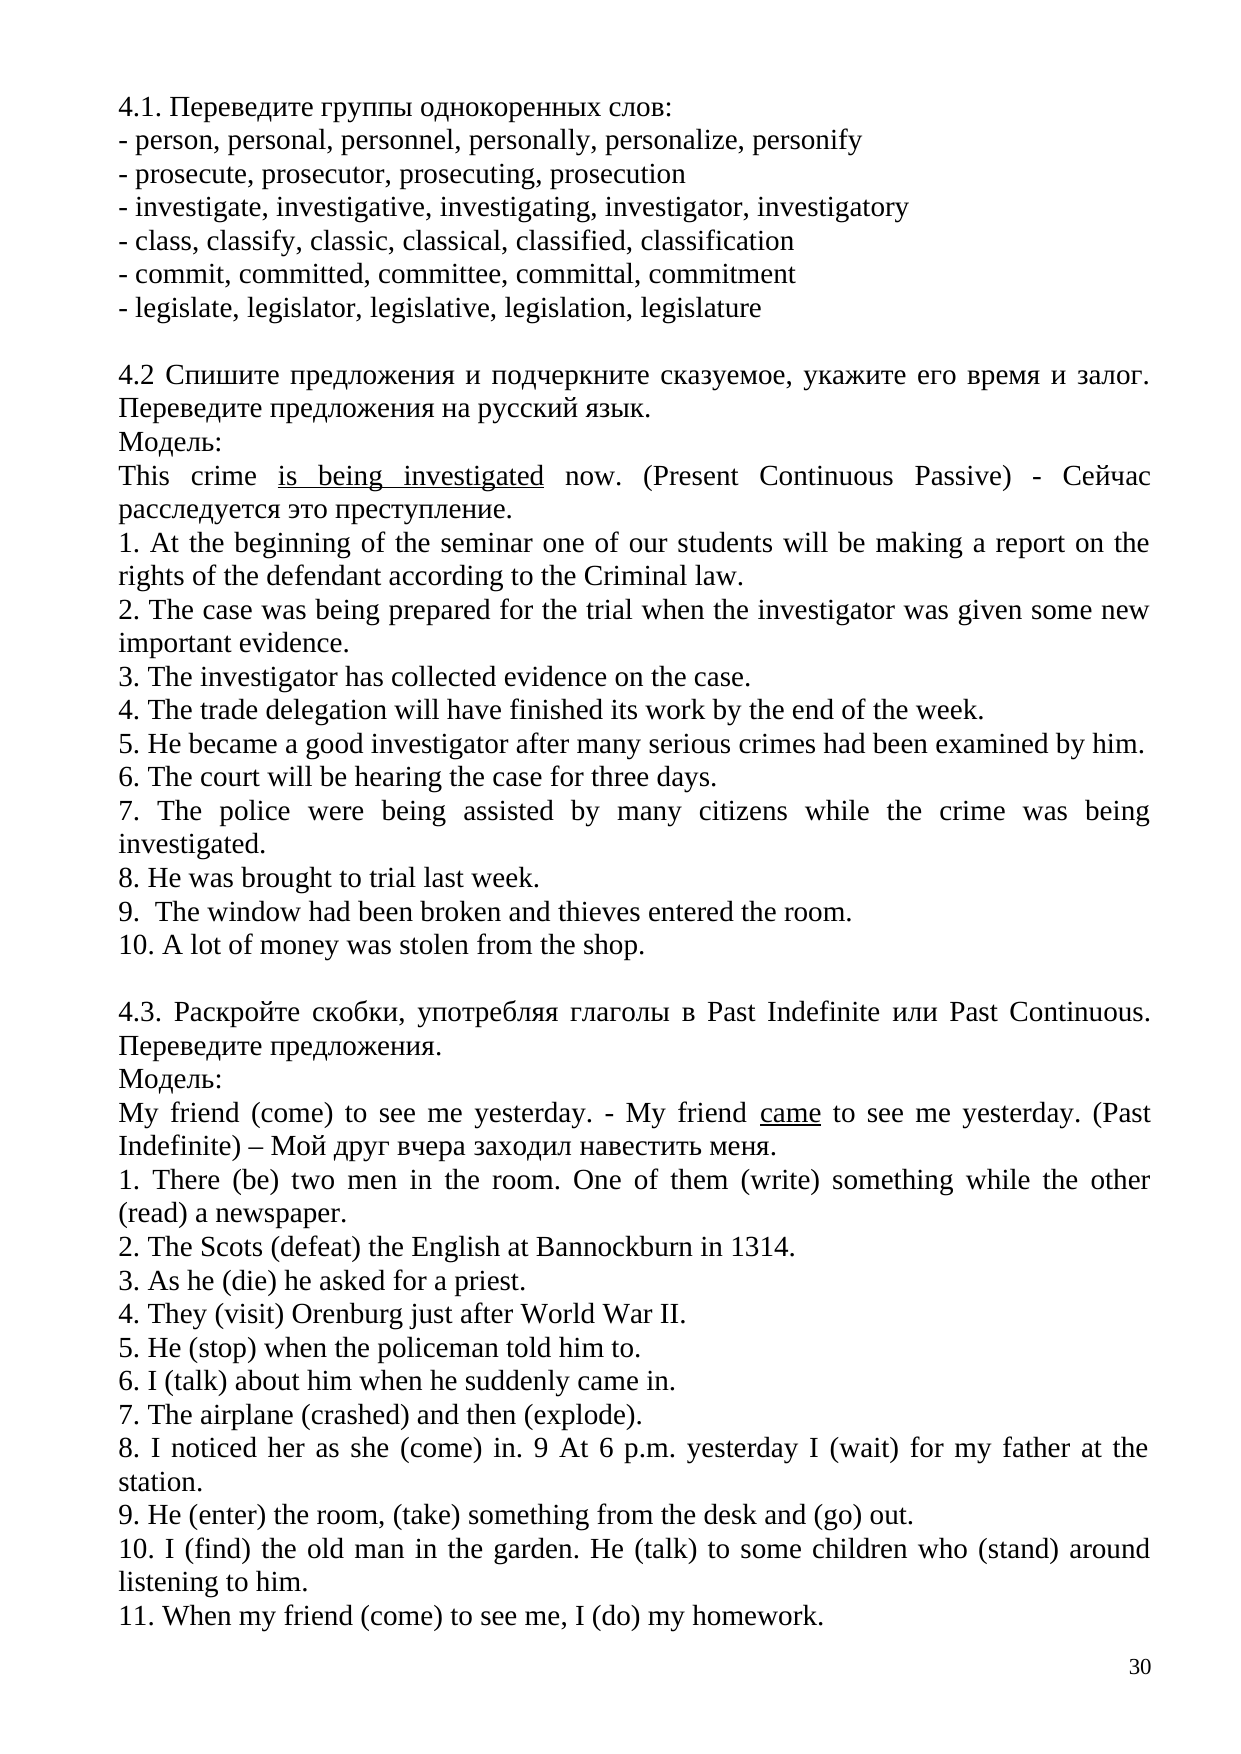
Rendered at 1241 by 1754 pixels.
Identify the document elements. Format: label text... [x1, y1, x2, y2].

text 1. There (be) two men in the room. One of them (write) something while the other (read) a newspaper. [118, 1162, 1151, 1229]
text 4.2 Спишите предложения и подчеркните сказуемое, укажите его время и залог. Переведите предложения на русский язык. [118, 357, 1151, 424]
text - person, personal, personnel, personally, personalize, personify [118, 122, 1151, 156]
text This crime is being investigated now. (Present Continuous Passive) - Сейчас расследуется это преступление. [118, 458, 1151, 525]
text 2. The Scots (defeat) the English at Bannockburn in 1314. [118, 1229, 1151, 1263]
text 9. He (enter) the room, (take) something from the desk and (go) out. [118, 1497, 1151, 1531]
text 4. The trade delegation will have finished its work by the end of the week. [118, 692, 1151, 726]
text 4. They (visit) Orenburg just after World War II. [118, 1296, 1151, 1330]
text 7. The airplane (crashed) and then (explode). [118, 1397, 1151, 1430]
text 7. The police were being assisted by many citizens while the crime was being investigated. [118, 793, 1151, 860]
text Модель: [118, 424, 1151, 458]
text 1. At the beginning of the seminar one of our students will be making a report on the rights of the defendant according to the Criminal law. [118, 525, 1151, 592]
text 9. The window had been broken and thieves entered the room. [118, 894, 1151, 927]
text 5. He became a good investigator after many serious crimes had been examined by him. [118, 726, 1151, 759]
text - legislate, legislator, legislative, legislation, legislature [118, 290, 1151, 323]
text My friend (come) to see me yesterday. - My friend came to see me yesterday. (Past Indefinite) – Мой друг вчера заходил навестить меня. [118, 1095, 1151, 1162]
text 11. When my friend (come) to see me, I (do) my homework. [118, 1598, 1151, 1632]
text 10. I (find) the old man in the garden. He (talk) to some children who (stand) around listening to him. [118, 1531, 1151, 1598]
text 8. I noticed her as she (come) in. 9 At 6 p.m. yesterday I (wait) for my father at the station. [118, 1430, 1151, 1497]
text 6. I (talk) about him when he suddenly came in. [118, 1363, 1151, 1397]
text 3. As he (die) he asked for a priest. [118, 1263, 1151, 1296]
text 6. The court will be hearing the case for three days. [118, 759, 1151, 793]
text 4.3. Раскройте скобки, употребляя глаголы в Past Indefinite или Past Continuous. Переведите предложения. [118, 994, 1151, 1061]
text - class, classify, classic, classical, classified, classification [118, 223, 1151, 256]
text - commit, committed, committee, committal, commitment [118, 256, 1151, 290]
text 2. The case was being prepared for the trial when the investigator was given some new important evidence. [118, 592, 1151, 659]
text 3. The investigator has collected evidence on the case. [118, 659, 1151, 692]
text - investigate, investigative, investigating, investigator, investigatory [118, 189, 1151, 223]
text Модель: [118, 1061, 1151, 1095]
text - prosecute, prosecutor, prosecuting, prosecution [118, 156, 1151, 189]
text 10. A lot of money was stolen from the shop. [118, 927, 1151, 961]
text 4.1. Переведите группы однокоренных слов: [118, 89, 1151, 122]
text 5. He (stop) when the policeman told him to. [118, 1330, 1151, 1363]
text 8. He was brought to trial last week. [118, 860, 1151, 894]
